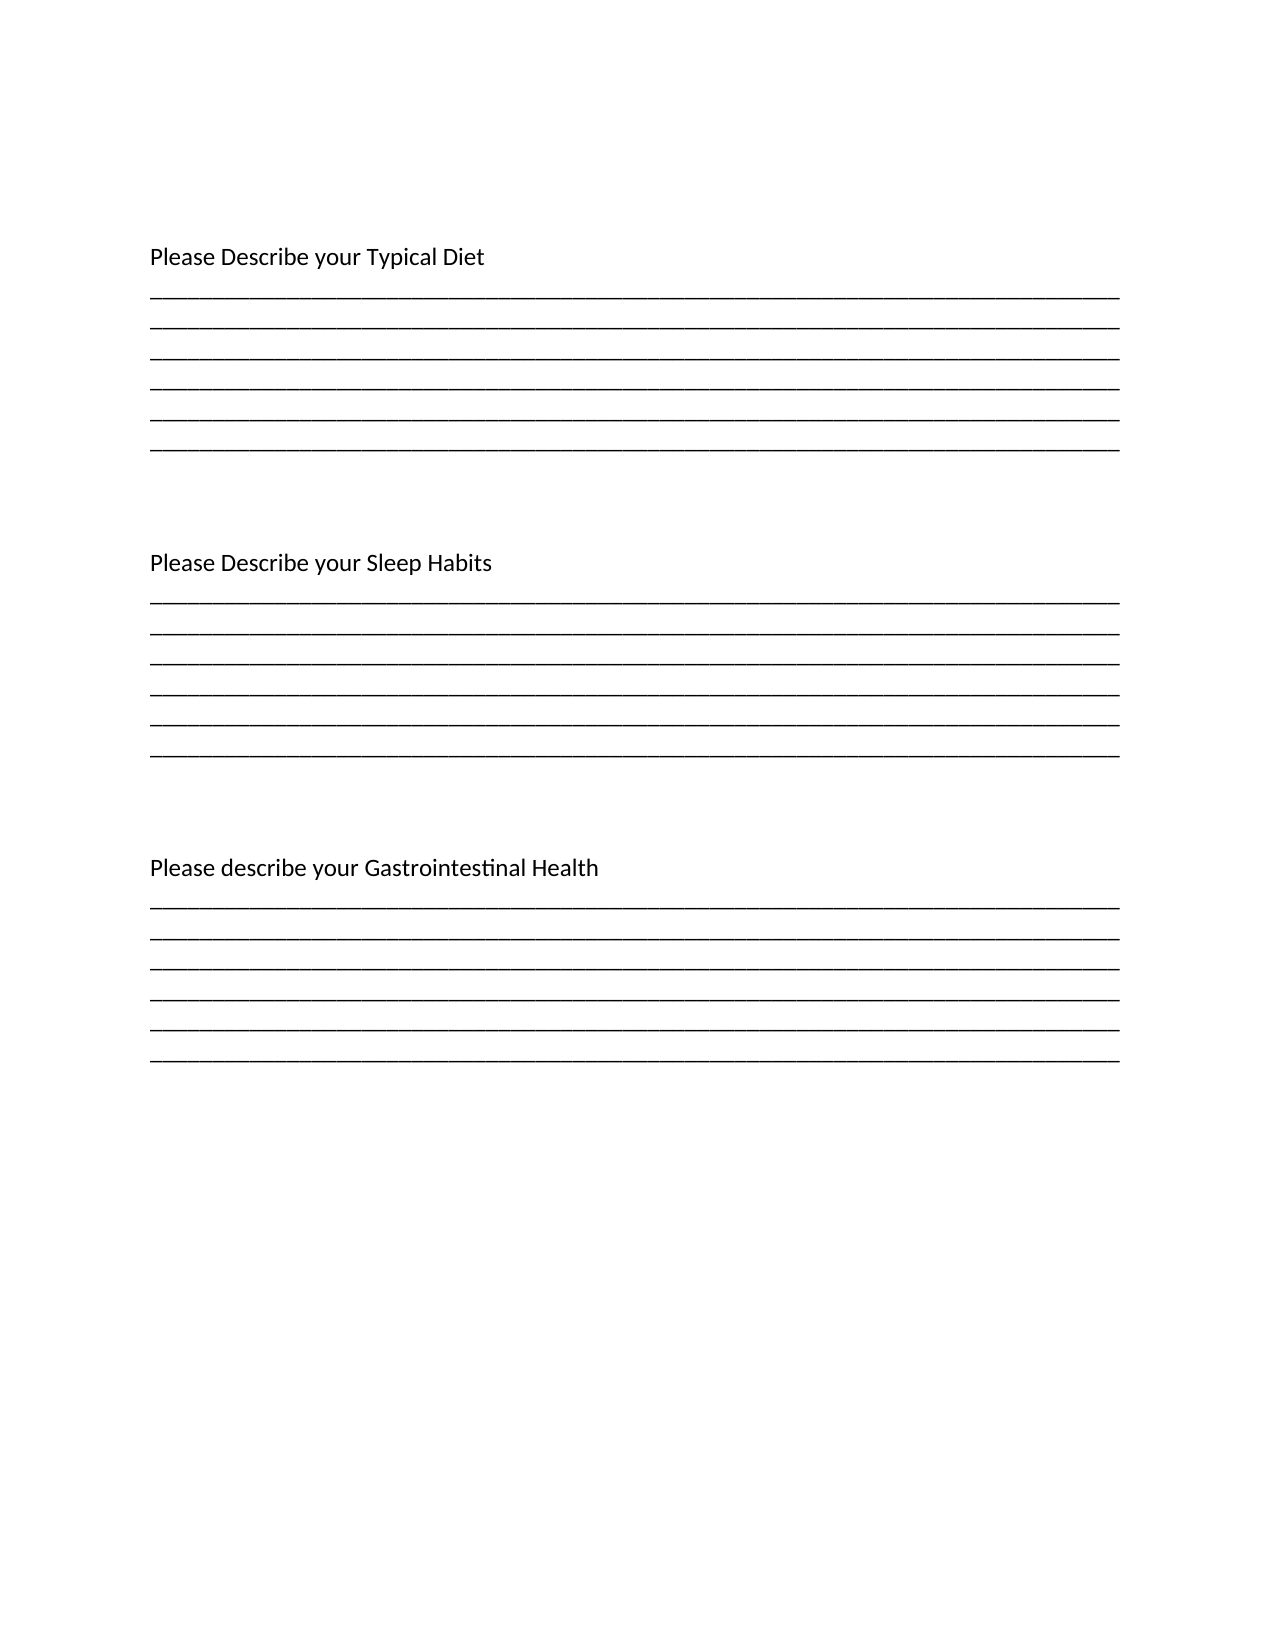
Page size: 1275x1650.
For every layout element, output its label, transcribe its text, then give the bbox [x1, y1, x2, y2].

text ____________________________________________________________________________________________________________________________________________________________________________________________________________________________________________________________________________________________________________________________________________________________________________________________________________________________________________________________________________________ [150, 272, 1125, 455]
text ____________________________________________________________________________________________________________________________________________________________________________________________________________________________________________________________________________________________________________________________________________________________________________________________________________________________________________________________________________________ [150, 882, 1125, 1066]
text ____________________________________________________________________________________________________________________________________________________________________________________________________________________________________________________________________________________________________________________________________________________________________________________________________________________________________________________________________________________ [150, 577, 1125, 760]
text Please Describe your Typical Diet [150, 242, 1125, 272]
text Please describe your Gastrointestinal Health [150, 852, 1125, 882]
text Please Describe your Sleep Habits [150, 547, 1125, 577]
